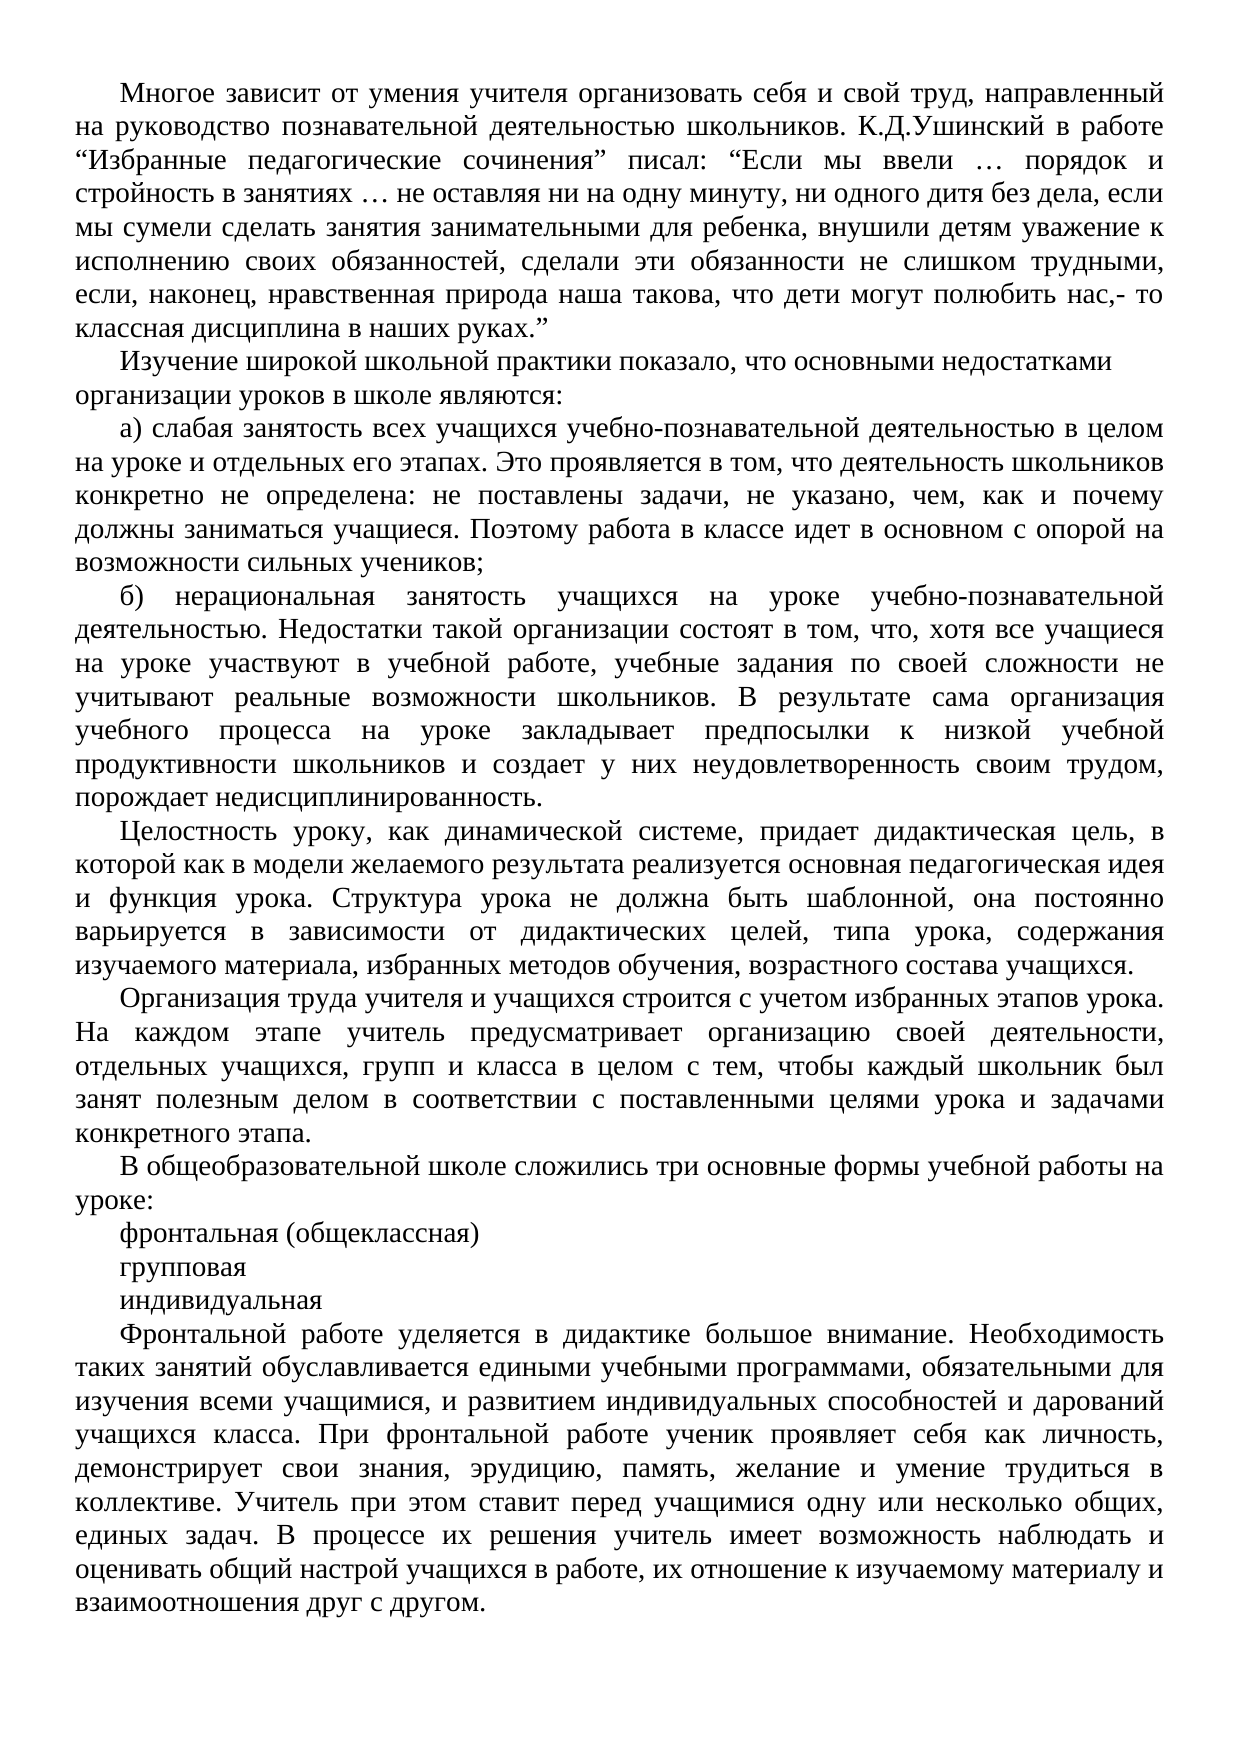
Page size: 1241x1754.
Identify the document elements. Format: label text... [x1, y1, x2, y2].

text Фронтальной работе уделяется в дидактике большое внимание. Необходимость таких занятий обуславливается едиными учебными программами, обязательными для изучения всеми учащимися, и развитием индивидуальных способностей и дарований учащихся класса. При фронтальной работе ученик проявляет себя как личность, демонстрирует свои знания, эрудицию, память, желание и умение трудиться в коллективе. Учитель при этом ставит перед учащимися одну или несколько общих, единых задач. В процессе их решения учитель имеет возможность наблюдать и оценивать общий настрой учащихся в работе, их отношение к изучаемому материалу и взаимоотношения друг с другом. [75, 1316, 1165, 1618]
text Изучение широкой школьной практики показало, что основными недостатками организации уроков в школе являются: [75, 343, 1165, 410]
text Целостность уроку, как динамической системе, придает дидактическая цель, в которой как в модели желаемого результата реализуется основная педагогическая идея и функция урока. Структура урока не должна быть шаблонной, она постоянно варьируется в зависимости от дидактических целей, типа урока, содержания изучаемого материала, избранных методов обучения, возрастного состава учащихся. [75, 813, 1165, 981]
text групповая [75, 1249, 1165, 1282]
text Организация труда учителя и учащихся строится с учетом избранных этапов урока. На каждом этапе учитель предусматривает организацию своей деятельности, отдельных учащихся, групп и класса в целом с тем, чтобы каждый школьник был занят полезным делом в соответствии с поставленными целями урока и задачами конкретного этапа. [75, 981, 1165, 1148]
text а) слабая занятость всех учащихся учебно-познавательной деятельностью в целом на уроке и отдельных его этапах. Это проявляется в том, что деятельность школьников конкретно не определена: не поставлены задачи, не указано, чем, как и почему должны заниматься учащиеся. Поэтому работа в классе идет в основном с опорой на возможности сильных учеников; [75, 410, 1165, 578]
text Многое зависит от умения учителя организовать себя и свой труд, направленный на руководство познавательной деятельностью школьников. К.Д.Ушинский в работе “Избранные педагогические сочинения” писал: “Если мы ввели … порядок и стройность в занятиях … не оставляя ни на одну минуту, ни одного дитя без дела, если мы сумели сделать занятия занимательными для ребенка, внушили детям уважение к исполнению своих обязанностей, сделали эти обязанности не слишком трудными, если, наконец, нравственная природа наша такова, что дети могут полюбить нас,- то классная дисциплина в наших руках.” [75, 75, 1165, 343]
text б) нерациональная занятость учащихся на уроке учебно-познавательной деятельностью. Недостатки такой организации состоят в том, что, хотя все учащиеся на уроке участвуют в учебной работе, учебные задания по своей сложности не учитывают реальные возможности школьников. В результате сама организация учебного процесса на уроке закладывает предпосылки к низкой учебной продуктивности школьников и создает у них неудовлетворенность своим трудом, порождает недисциплинированность. [75, 578, 1165, 813]
text фронтальная (общеклассная) [75, 1215, 1165, 1249]
text индивидуальная [75, 1282, 1165, 1316]
text В общеобразовательной школе сложились три основные формы учебной работы на уроке: [75, 1148, 1165, 1215]
